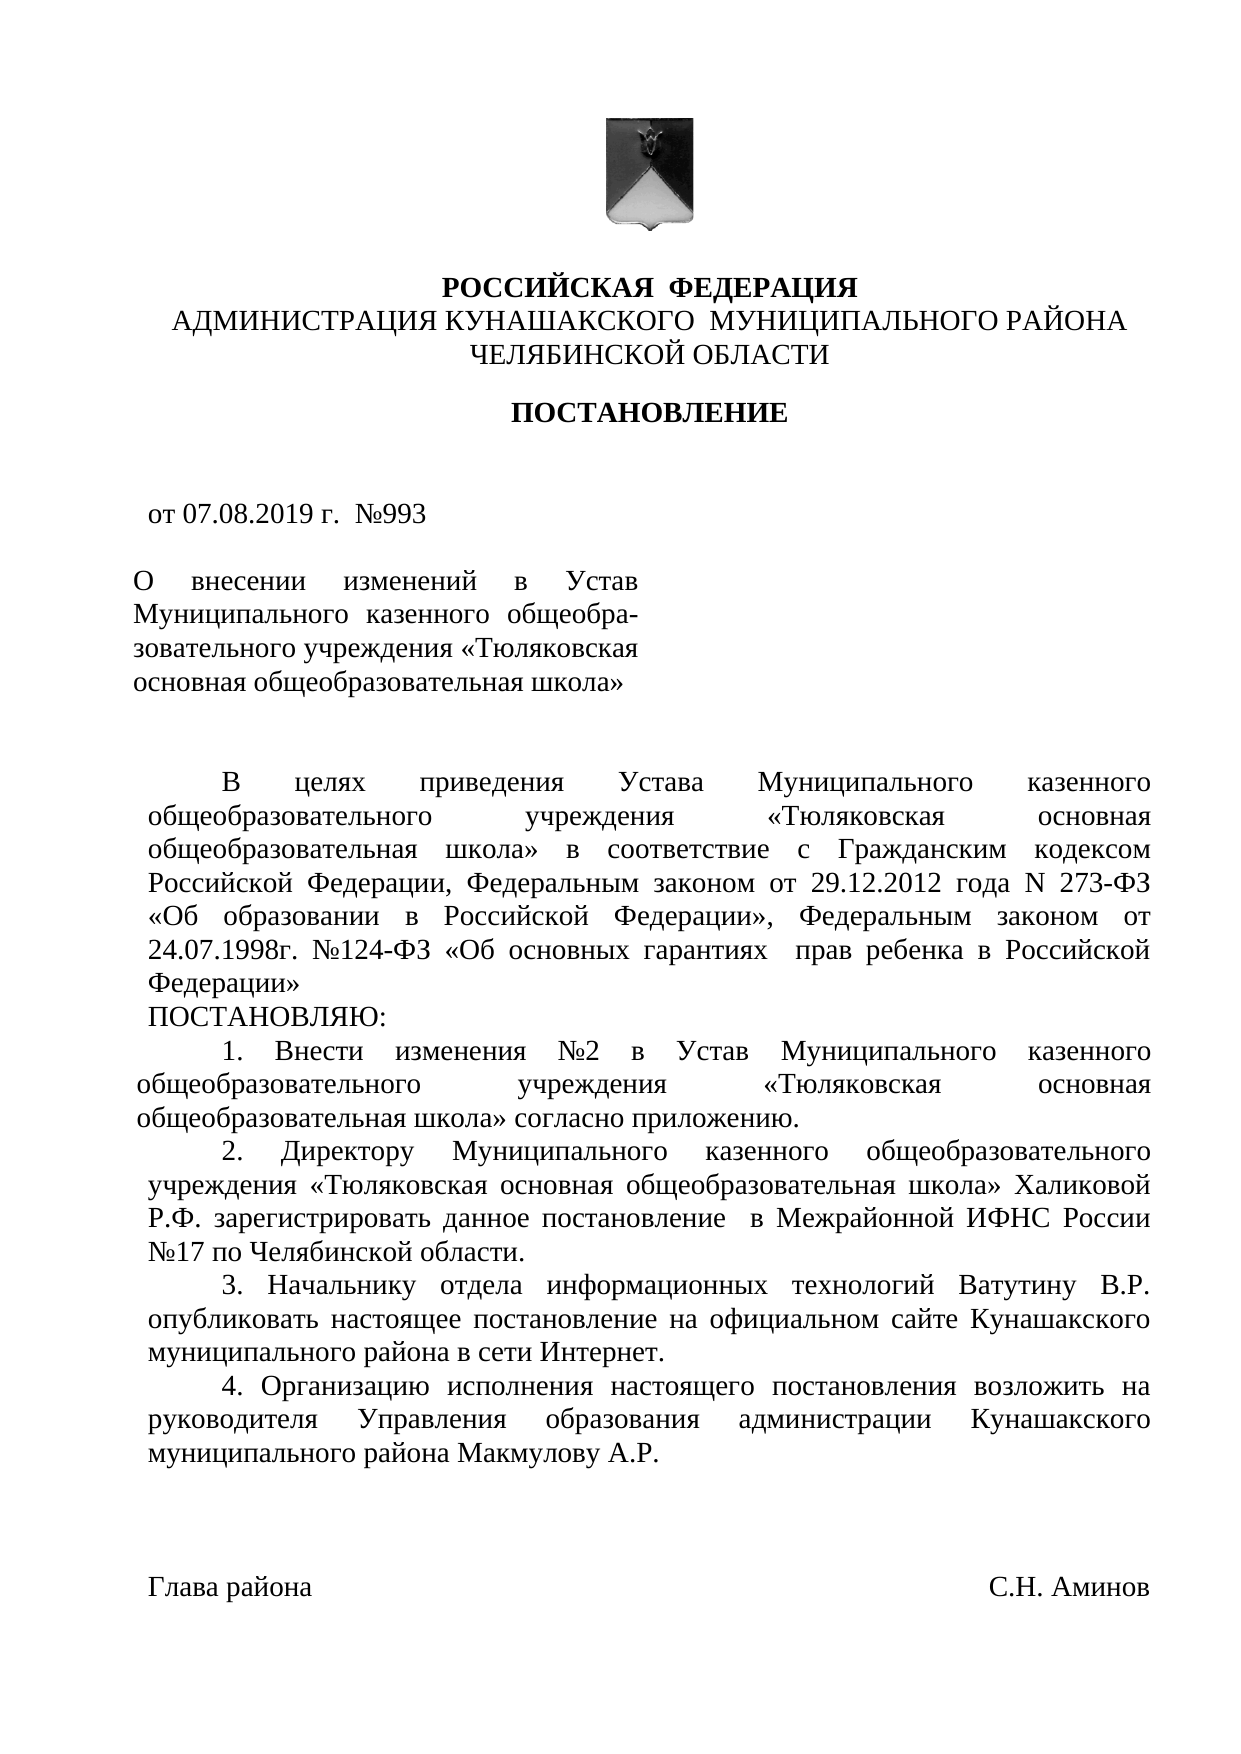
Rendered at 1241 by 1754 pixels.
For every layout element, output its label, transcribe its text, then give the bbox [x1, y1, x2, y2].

picture [606, 118, 694, 231]
text 3. Начальнику отдела информационных технологий Ватутину В.Р. опубликовать настоящее постановление на официальном сайте Кунашакского муниципального района в сети Интернет. [148, 1267, 1152, 1368]
table_header О внесении изменений в Устав Муниципального казенного общеобра-зовательного учреждения «Тюляковская основная общеобразовательная школа» [133, 563, 650, 731]
text РОССИЙСКАЯ ФЕДЕРАЦИЯ [148, 270, 1152, 303]
text ПОСТАНОВЛЯЮ: [148, 999, 1164, 1033]
text В целях приведения Устава Муниципального казенного общеобразовательного учреждения «Тюляковская основная общеобразовательная школа» в соответствие с Гражданским кодексом Российской Федерации, Федеральным законом от 29.12.2012 года N 273-ФЗ «Об образовании в Российской Федерации», Федеральным законом от 24.07.1998г. №124-ФЗ «Об основных гарантиях прав ребенка в Российской Федерации» [148, 764, 1152, 999]
text Глава района С.Н. Аминов [148, 1569, 1152, 1603]
text ПОСТАНОВЛЕНИЕ [148, 395, 1152, 429]
text АДМИНИСТРАЦИЯ КУНАШАКСКОГО МУНИЦИПАЛЬНОГО РАЙОНА ЧЕЛЯБИНСКОЙ ОБЛАСТИ [148, 303, 1152, 370]
text 1. Внести изменения №2 в Устав Муниципального казенного общеобразовательного учреждения «Тюляковская основная общеобразовательная школа» согласно приложению. [136, 1033, 1152, 1133]
text 2. Директору Муниципального казенного общеобразовательного учреждения «Тюляковская основная общеобразовательная школа» Халиковой Р.Ф. зарегистрировать данное постановление в Межрайонной ИФНС России №17 по Челябинской области. [148, 1133, 1152, 1267]
text от 07.08.2019 г. №993 [148, 496, 1152, 529]
text 4. Организацию исполнения настоящего постановления возложить на руководителя Управления образования администрации Кунашакского муниципального района Макмулову А.Р. [148, 1368, 1152, 1469]
